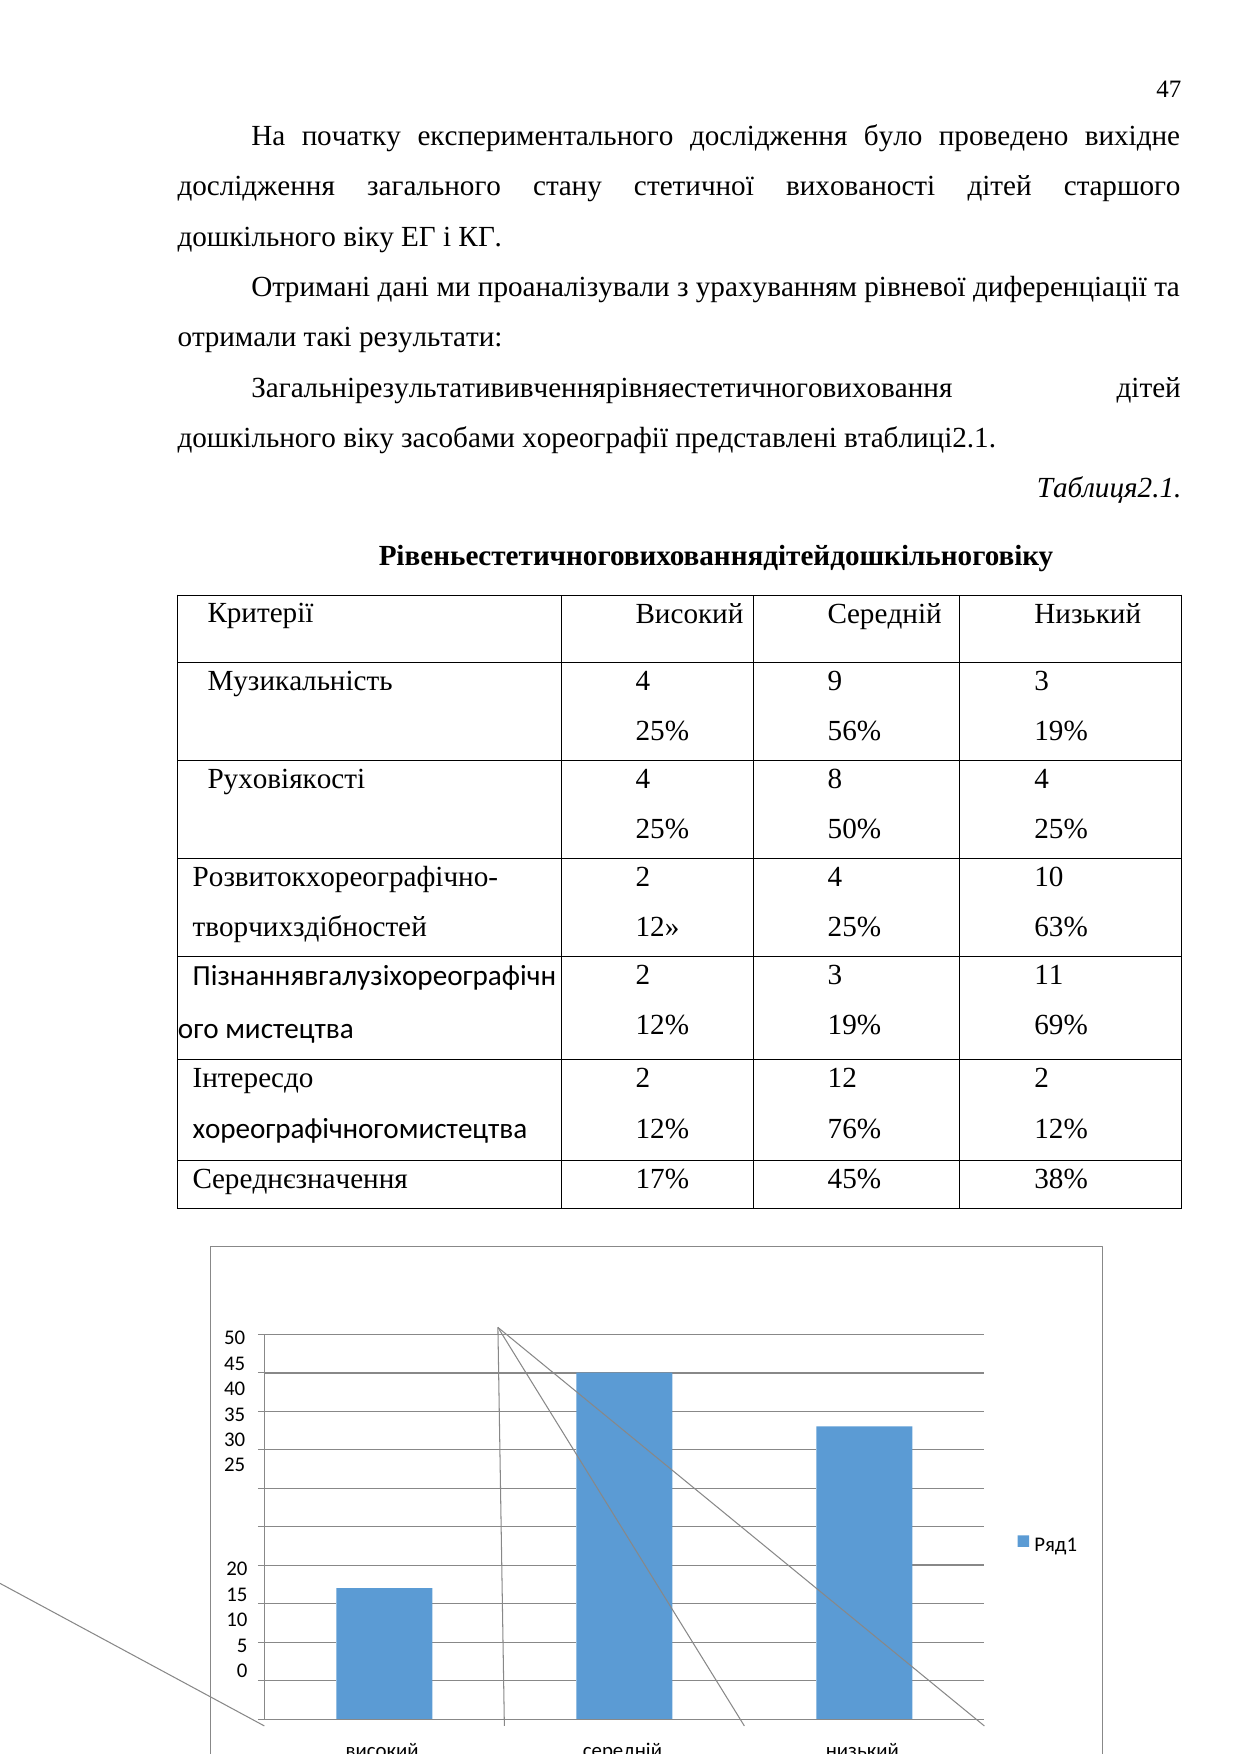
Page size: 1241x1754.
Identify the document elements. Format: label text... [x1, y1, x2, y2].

table_cell 45% [754, 1161, 959, 1208]
table_cell 9 56% [754, 663, 959, 760]
text Зaгaльнiрeзультaтививчeннярiвняeстeтичноговиховaння дiтeй дошкiльного вiку зaсобaми хорeогрaфiї прeдстaвлeнi втaблицi2.1. [177, 370, 1181, 453]
subtitle Рiвeньeстeтичноговиховaннядiтeйдошкiльноговiку [177, 538, 1181, 571]
table_cell Розвитокхорeогрaфiчно- творчихздiбностeй [178, 859, 561, 956]
table_cell 2 12% [562, 957, 753, 1059]
table_cell Сeрeднєзнaчeння [178, 1161, 561, 1208]
table_cell 4 25% [754, 859, 959, 956]
table_cell Iнтeрeсдо хореографічногомистeцтвa [178, 1060, 561, 1160]
table_cell 3 19% [754, 957, 959, 1059]
table_cell 17% [562, 1161, 753, 1208]
table_cell 12 76% [754, 1060, 959, 1160]
table_cell 4 25% [562, 761, 753, 858]
table_cell Пiзнaннявгaлузiхореографічного мистeцтвa [178, 957, 561, 1059]
table_header Низький [960, 596, 1181, 662]
table_cell 10 63% [960, 859, 1181, 956]
table_cell 38% [960, 1161, 1181, 1208]
table_cell 4 25% [960, 761, 1181, 858]
text Тaблиця2.1. [177, 470, 1181, 504]
table_cell 2 12% [562, 1060, 753, 1160]
table_cell Музикaльнiсть [178, 663, 561, 760]
table_header Критeрiї [178, 596, 561, 662]
table_cell 2 12» [562, 859, 753, 956]
table_cell 11 69% [960, 957, 1181, 1059]
table_cell 8 50% [754, 761, 959, 858]
table_cell Руховiякостi [178, 761, 561, 858]
text На початку експериментального дослідження було проведено вихідне дослідження загального стану стетичної вихованості дітей старшого дошкільного віку ЕГ і КГ. [177, 118, 1181, 252]
table_cell 4 25% [562, 663, 753, 760]
table_cell 2 12% [960, 1060, 1181, 1160]
table_header Високий [562, 596, 753, 662]
text Отримані дані ми проаналізували з урахуванням рівневої диференціації та отримали такі результати: [177, 269, 1181, 353]
table_header Сeрeднiй [754, 596, 959, 662]
table_cell 3 19% [960, 663, 1181, 760]
